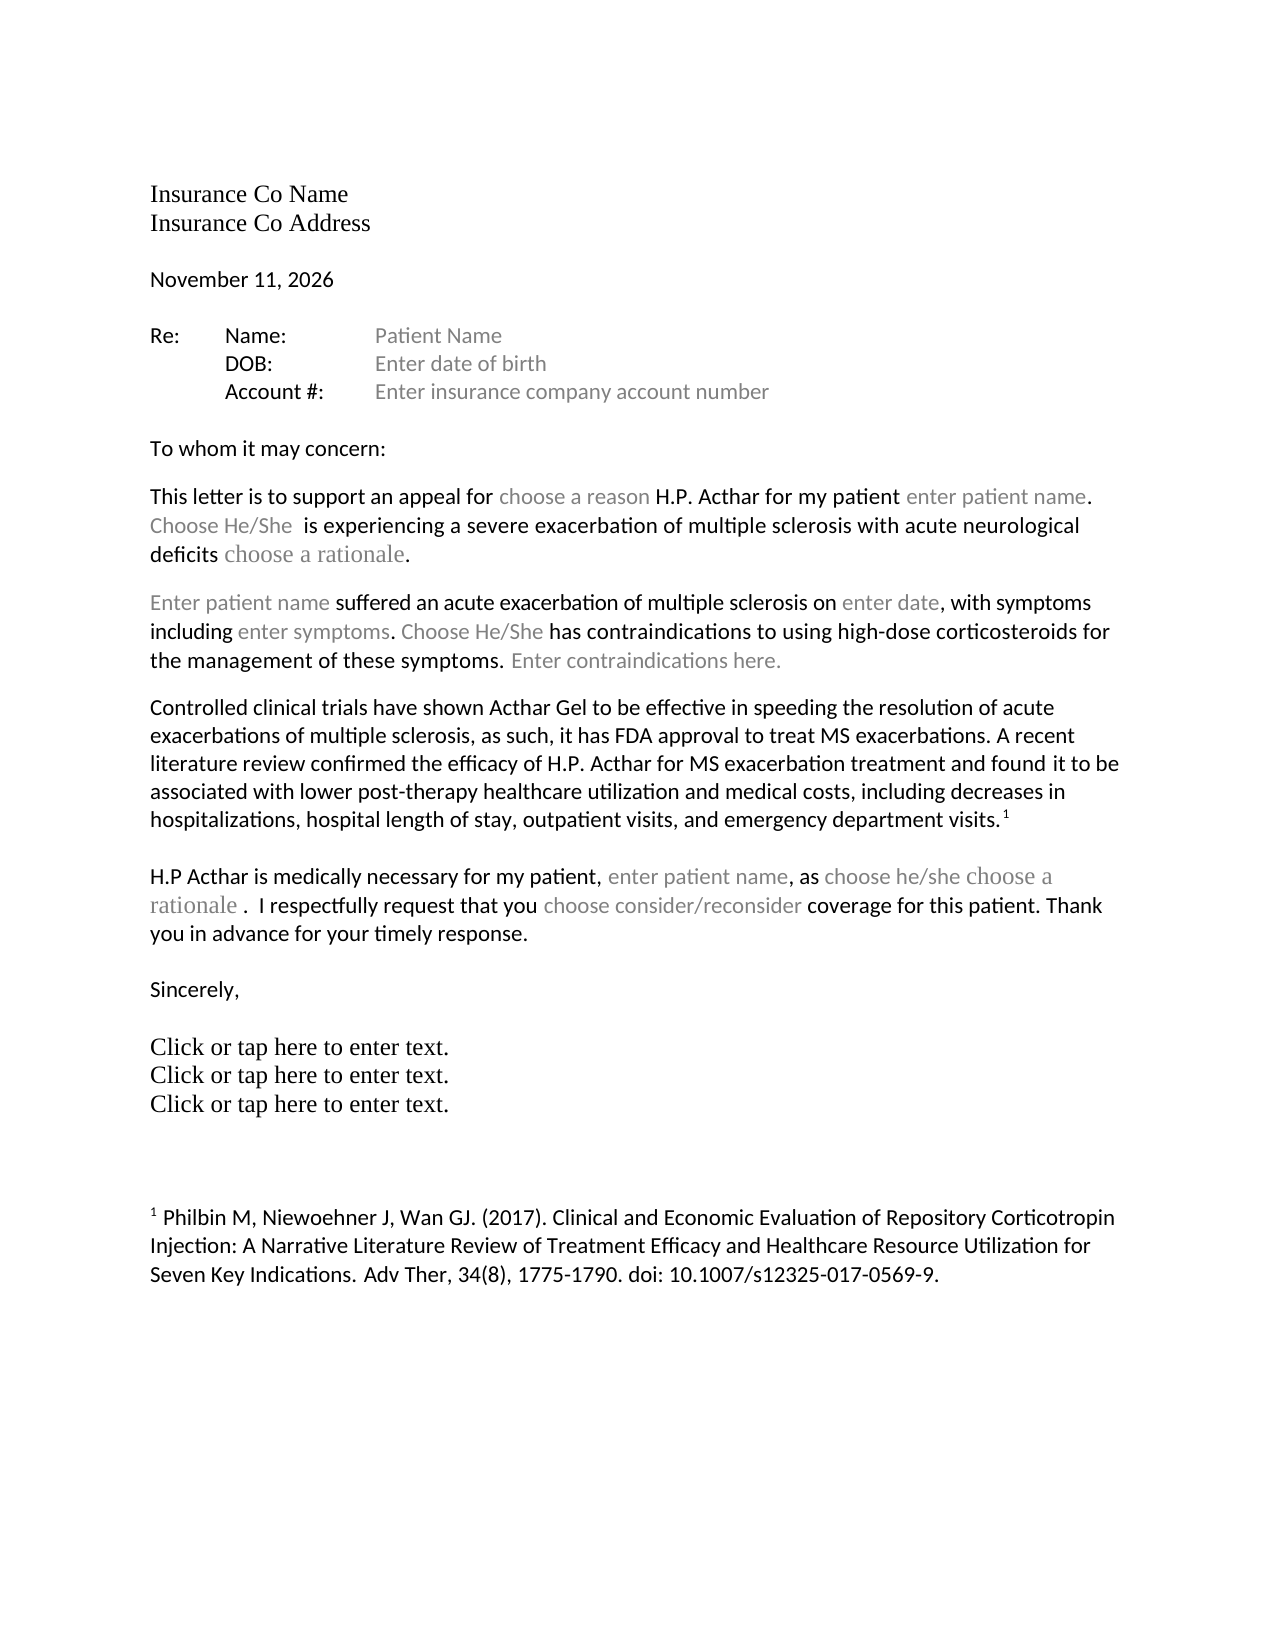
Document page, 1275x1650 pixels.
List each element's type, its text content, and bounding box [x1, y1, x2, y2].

text To whom it may concern: [150, 433, 1125, 462]
text September 25, 2019 [150, 265, 1125, 293]
text Account #: [150, 377, 1125, 405]
text DOB: [150, 349, 1125, 377]
text This letter is to support an appeal for H.P. Acthar for my patient . is experiencing a severe exacerbation of multiple sclerosis with acute neurological deficits . [150, 481, 1125, 568]
text Sincerely, [150, 976, 1125, 1004]
text 1 Philbin M, Niewoehner J, Wan GJ. (2017). Clinical and Economic Evaluation of Repository Corticotropin Injection: A Narrative Literature Review of Treatment Efficacy and Healthcare Resource Utilization for Seven Key Indications. Adv Ther, 34(8), 1775-1790. doi: 10.1007/s12325-017-0569-9. [150, 1203, 1125, 1288]
text Controlled clinical trials have shown Acthar Gel to be effective in speeding the resolution of acute exacerbations of multiple sclerosis, as such, it has FDA approval to treat MS exacerbations. A recent literature review confirmed the efficacy of H.P. Acthar for MS exacerbation treatment and found it to be associated with lower post-therapy healthcare utilization and medical costs, including decreases in hospitalizations, hospital length of stay, outpatient visits, and emergency department visits.1 [150, 693, 1125, 833]
text H.P Acthar is medically necessary for my patient, , as . I respectfully request that you coverage for this patient. Thank you in advance for your timely response. [150, 861, 1125, 948]
text suffered an acute exacerbation of multiple sclerosis on , with symptoms including . has contraindications to using high-dose corticosteroids for the management of these symptoms. [150, 587, 1125, 674]
text Re: Name: [150, 321, 1125, 349]
